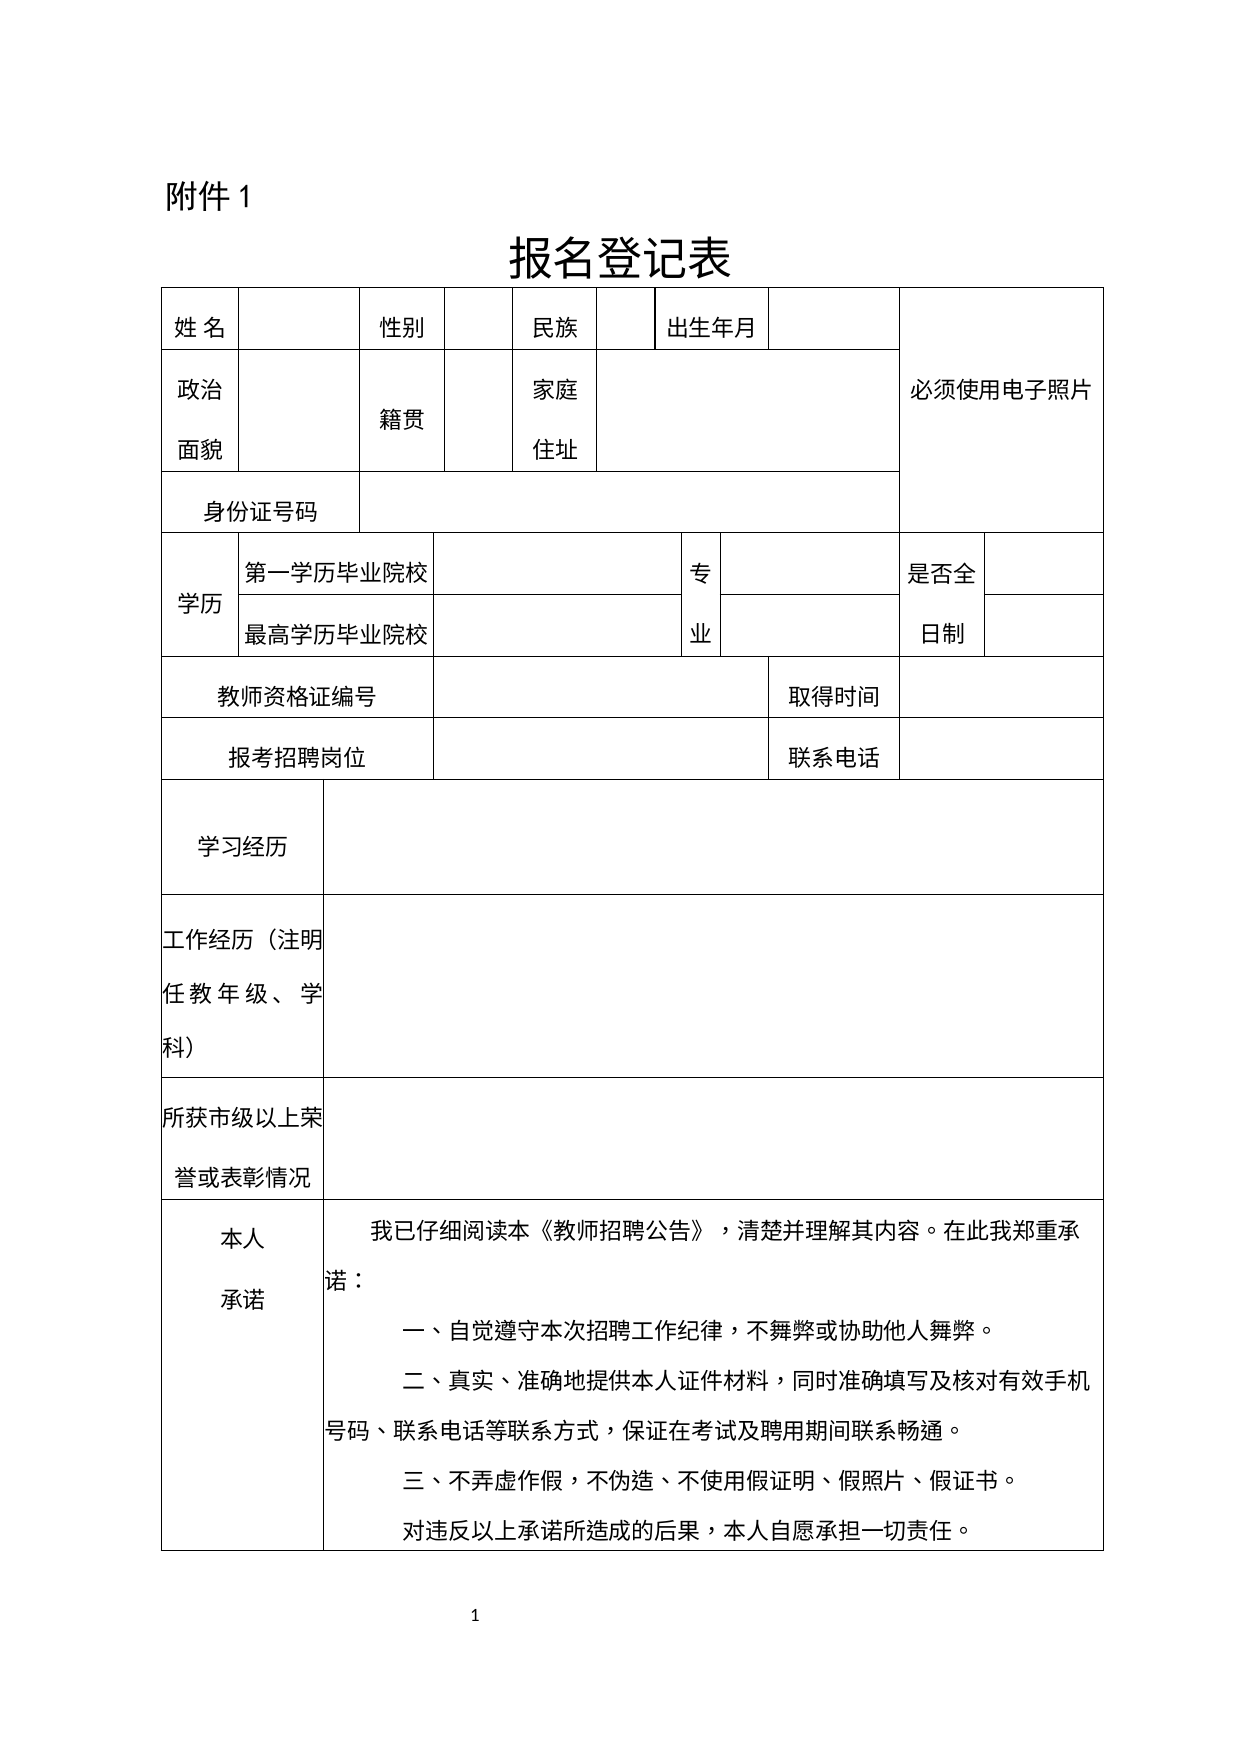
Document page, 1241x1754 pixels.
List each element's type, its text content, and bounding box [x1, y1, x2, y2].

table_cell 家庭 住址 [513, 350, 596, 471]
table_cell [324, 1200, 1103, 1549]
table_cell 政治 面貌 [162, 350, 238, 471]
table_cell 最高学历毕业院校 [239, 595, 433, 656]
table_header 民族 [513, 288, 596, 349]
table_cell [434, 718, 768, 779]
table_header [597, 288, 654, 349]
table_cell [597, 350, 899, 471]
table_header 必须使用电子照片 [900, 288, 1103, 532]
table_cell 教师资格证编号 [162, 657, 433, 717]
table_cell [360, 472, 899, 532]
table_cell [985, 533, 1103, 594]
text 报名登记表 [164, 227, 1076, 287]
table_cell 工作经历（注明任教年级、学科） [162, 895, 323, 1077]
table_cell [721, 595, 899, 656]
table_cell 籍贯 [360, 350, 444, 471]
table_cell 专业 [682, 533, 720, 656]
table_cell [985, 595, 1103, 656]
table_cell 学历 [162, 533, 238, 656]
table_cell 联系电话 [769, 718, 899, 779]
table_cell 学习经历 [162, 780, 323, 894]
table_cell 报考招聘岗位 [162, 718, 433, 779]
table_cell [434, 533, 681, 594]
table_cell [445, 350, 512, 471]
table_cell 所获市级以上荣誉或表彰情况 [162, 1078, 323, 1198]
table_cell 第一学历毕业院校 [239, 533, 433, 594]
table_cell [721, 533, 899, 594]
table_cell [324, 1078, 1103, 1198]
table_header 姓 名 [162, 288, 238, 349]
table_cell [434, 595, 681, 656]
table_cell [324, 780, 1103, 894]
table_cell [900, 718, 1103, 779]
table_cell 取得时间 [769, 657, 899, 717]
text 附件1 [164, 162, 1076, 227]
table_cell 身份证号码 [162, 472, 359, 532]
table_header 出生年月 [656, 288, 768, 349]
table_cell 本人 承诺 [162, 1200, 323, 1549]
table_header 性别 [360, 288, 444, 349]
table_cell [434, 657, 768, 717]
table_header [769, 288, 899, 349]
table_cell [239, 350, 359, 471]
table_header [445, 288, 512, 349]
table_cell [900, 657, 1103, 717]
table_cell [324, 895, 1103, 1077]
table_cell 是否全日制 [900, 533, 984, 656]
table_header [239, 288, 359, 349]
